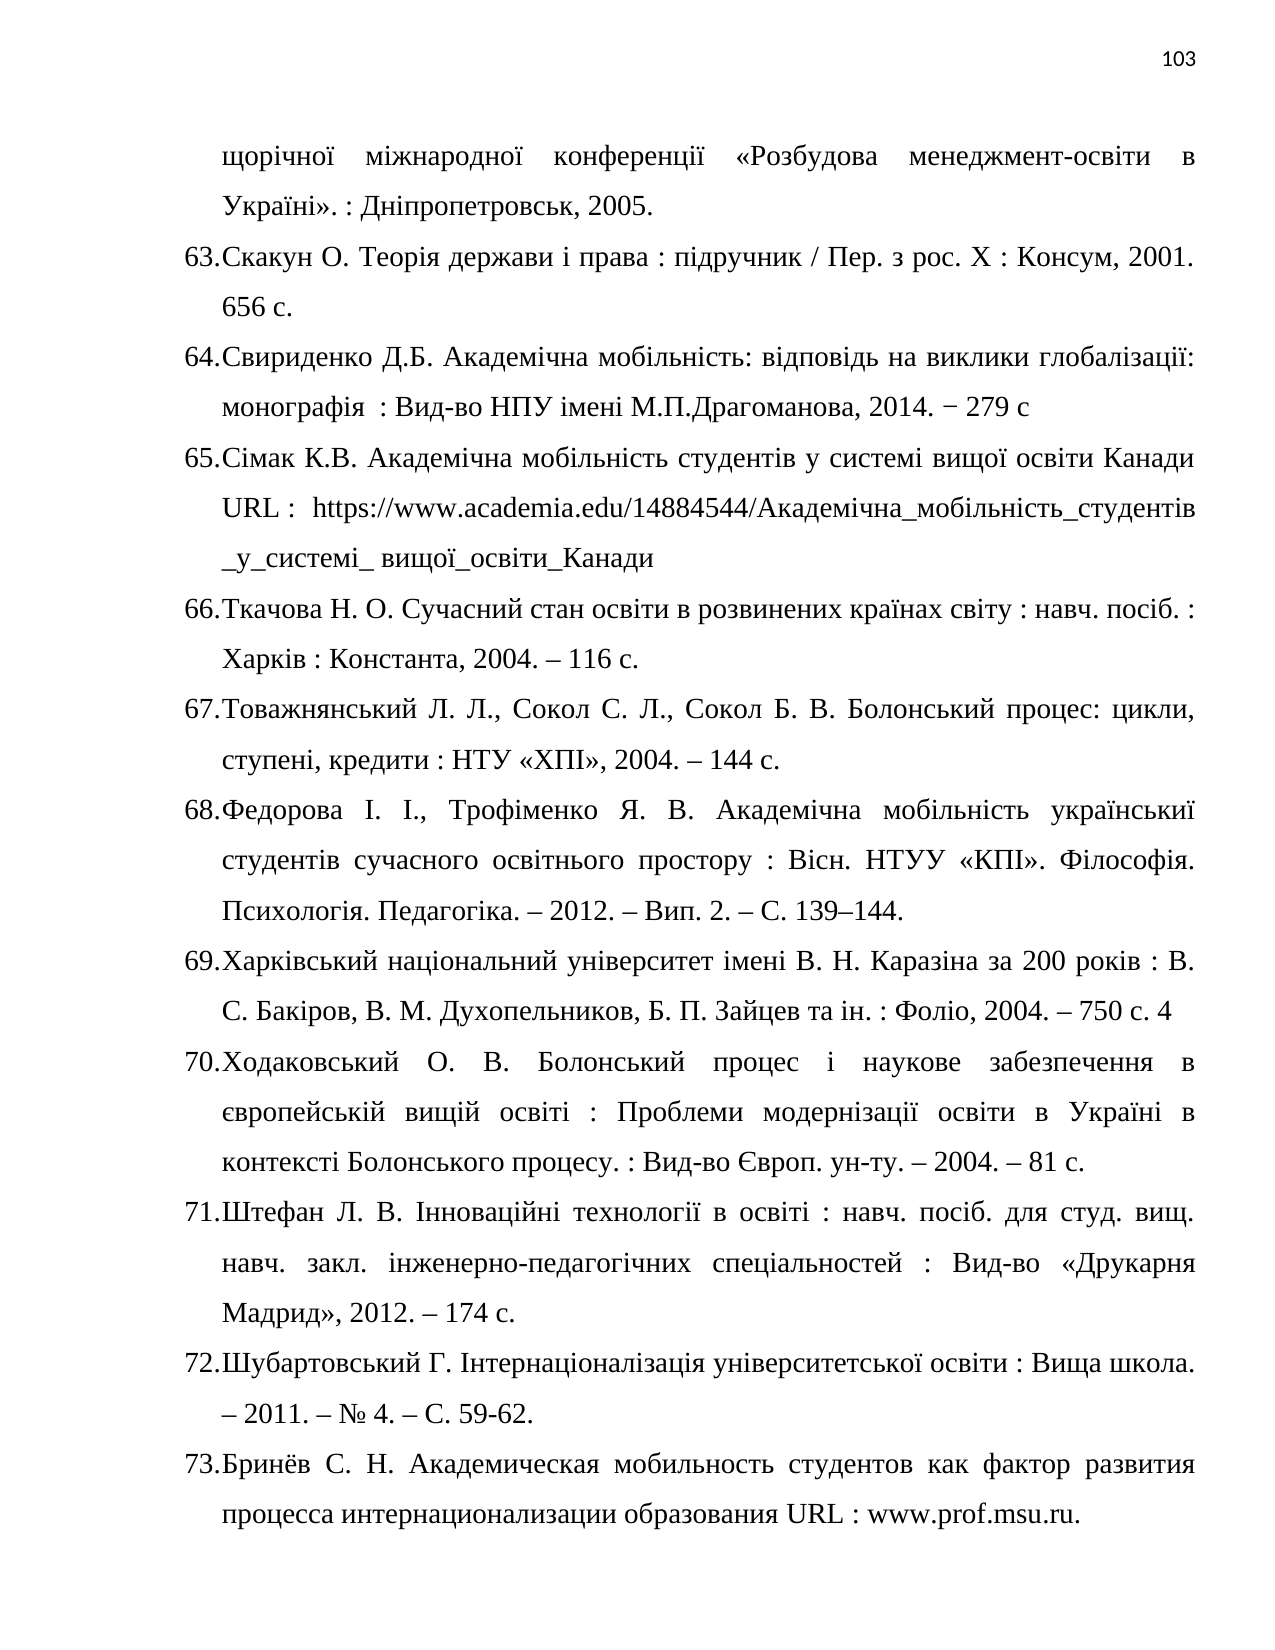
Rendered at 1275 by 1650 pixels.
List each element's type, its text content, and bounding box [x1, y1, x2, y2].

list Скакун О. Теорія держави і права : підручник / Пер. з рос. Х : Консум, 2001. 656 с. [184, 239, 1196, 322]
list Свириденко Д.Б. Академічна мобільність: відповідь на виклики глобалізації: монографія : Вид-во НПУ імені М.П.Драгоманова, 2014. − 279 с [184, 339, 1196, 423]
list Товажнянський Л. Л., Сокол С. Л., Сокол Б. В. Болонський процес: цикли, ступені, кредити : НТУ «ХПІ», 2004. – 144 с. [184, 691, 1196, 775]
list Штефан Л. В. Інноваційні технології в освіті : навч. посіб. для студ. вищ. навч. закл. інженерно-педагогічних спеціальностей : Вид-во «Друкарня Мадрид», 2012. – 174 с. [184, 1194, 1196, 1329]
list Харківський національний університет імені В. Н. Каразіна за 200 років : В. С. Бакіров, В. М. Духопельников, Б. П. Зайцев та ін. : Фоліо, 2004. – 750 с. 4 [184, 943, 1196, 1027]
list Бринёв С. Н. Академическая мобильность студентов как фактор развития процесса интернационализации образования URL : www.prof.msu.ru. [184, 1446, 1196, 1530]
list Шубартовський Г. Інтернаціоналізація університетської освіти : Вища школа. – 2011. – № 4. – С. 59-62. [184, 1346, 1196, 1429]
list Федорова І. І., Трофіменко Я. В. Академічна мобільність українськиї студентів сучасного освітнього простору : Вісн. НТУУ «КПІ». Філософія. Психологія. Педагогіка. – 2012. – Вип. 2. – С. 139–144. [184, 792, 1196, 926]
list Ткачова Н. О. Сучасний стан освіти в розвинених країнах світу : навч. посіб. : Харків : Константа, 2004. – 116 с. [184, 591, 1196, 675]
list Сімак К.В. Академічна мобільність студентів у системі вищої освіти Канади URL : https://www.academia.edu/14884544/Академічна_мобільність_студентів _у_системі_ вищої_освіти_Канади [184, 440, 1196, 574]
list Ходаковський О. В. Болонський процес і наукове забезпечення в європейській вищій освіті : Проблеми модернізації освіти в Україні в контексті Болонського процесу. : Вид-во Європ. ун-ту. – 2004. – 81 с. [184, 1044, 1196, 1178]
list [184, 138, 1196, 222]
